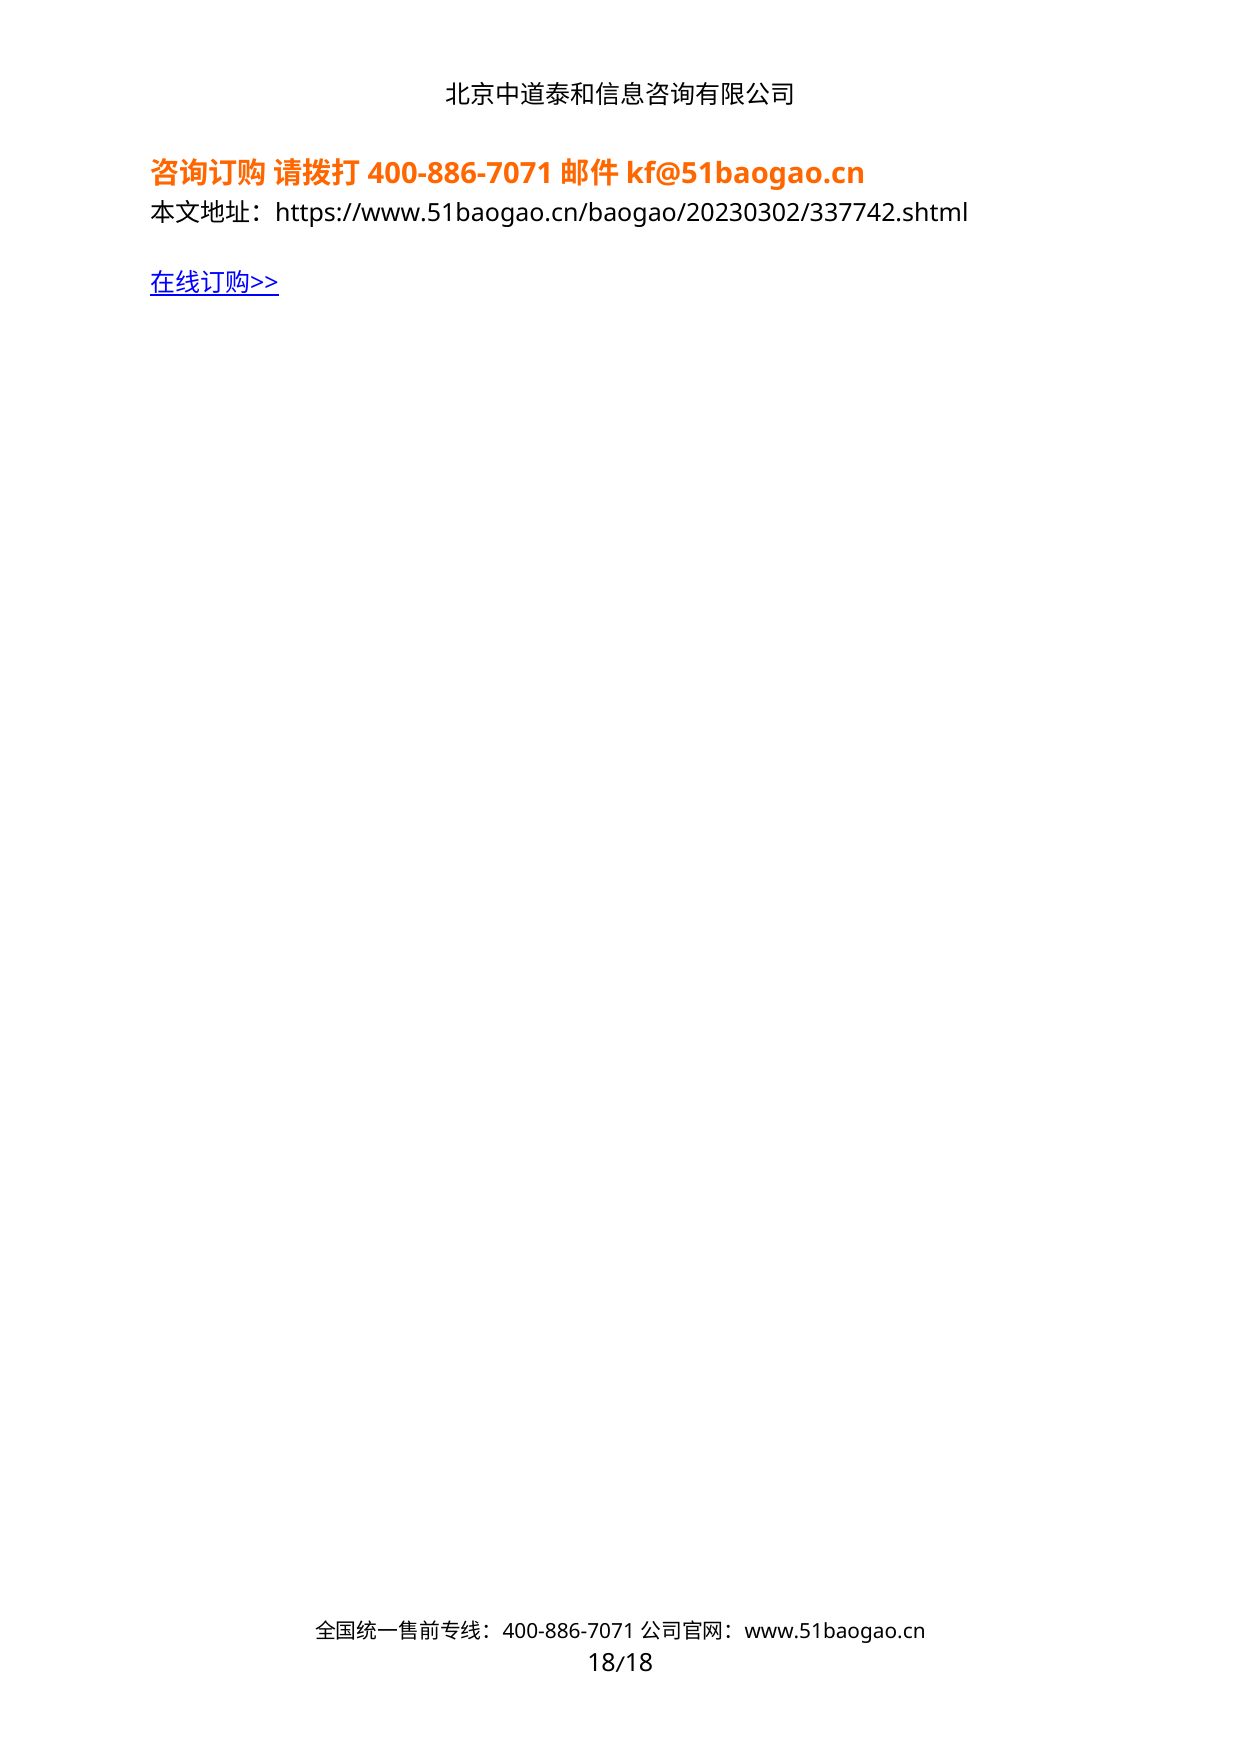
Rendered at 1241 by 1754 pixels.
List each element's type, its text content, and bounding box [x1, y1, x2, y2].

text 在线订购>> [150, 229, 1090, 299]
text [150, 150, 1090, 229]
